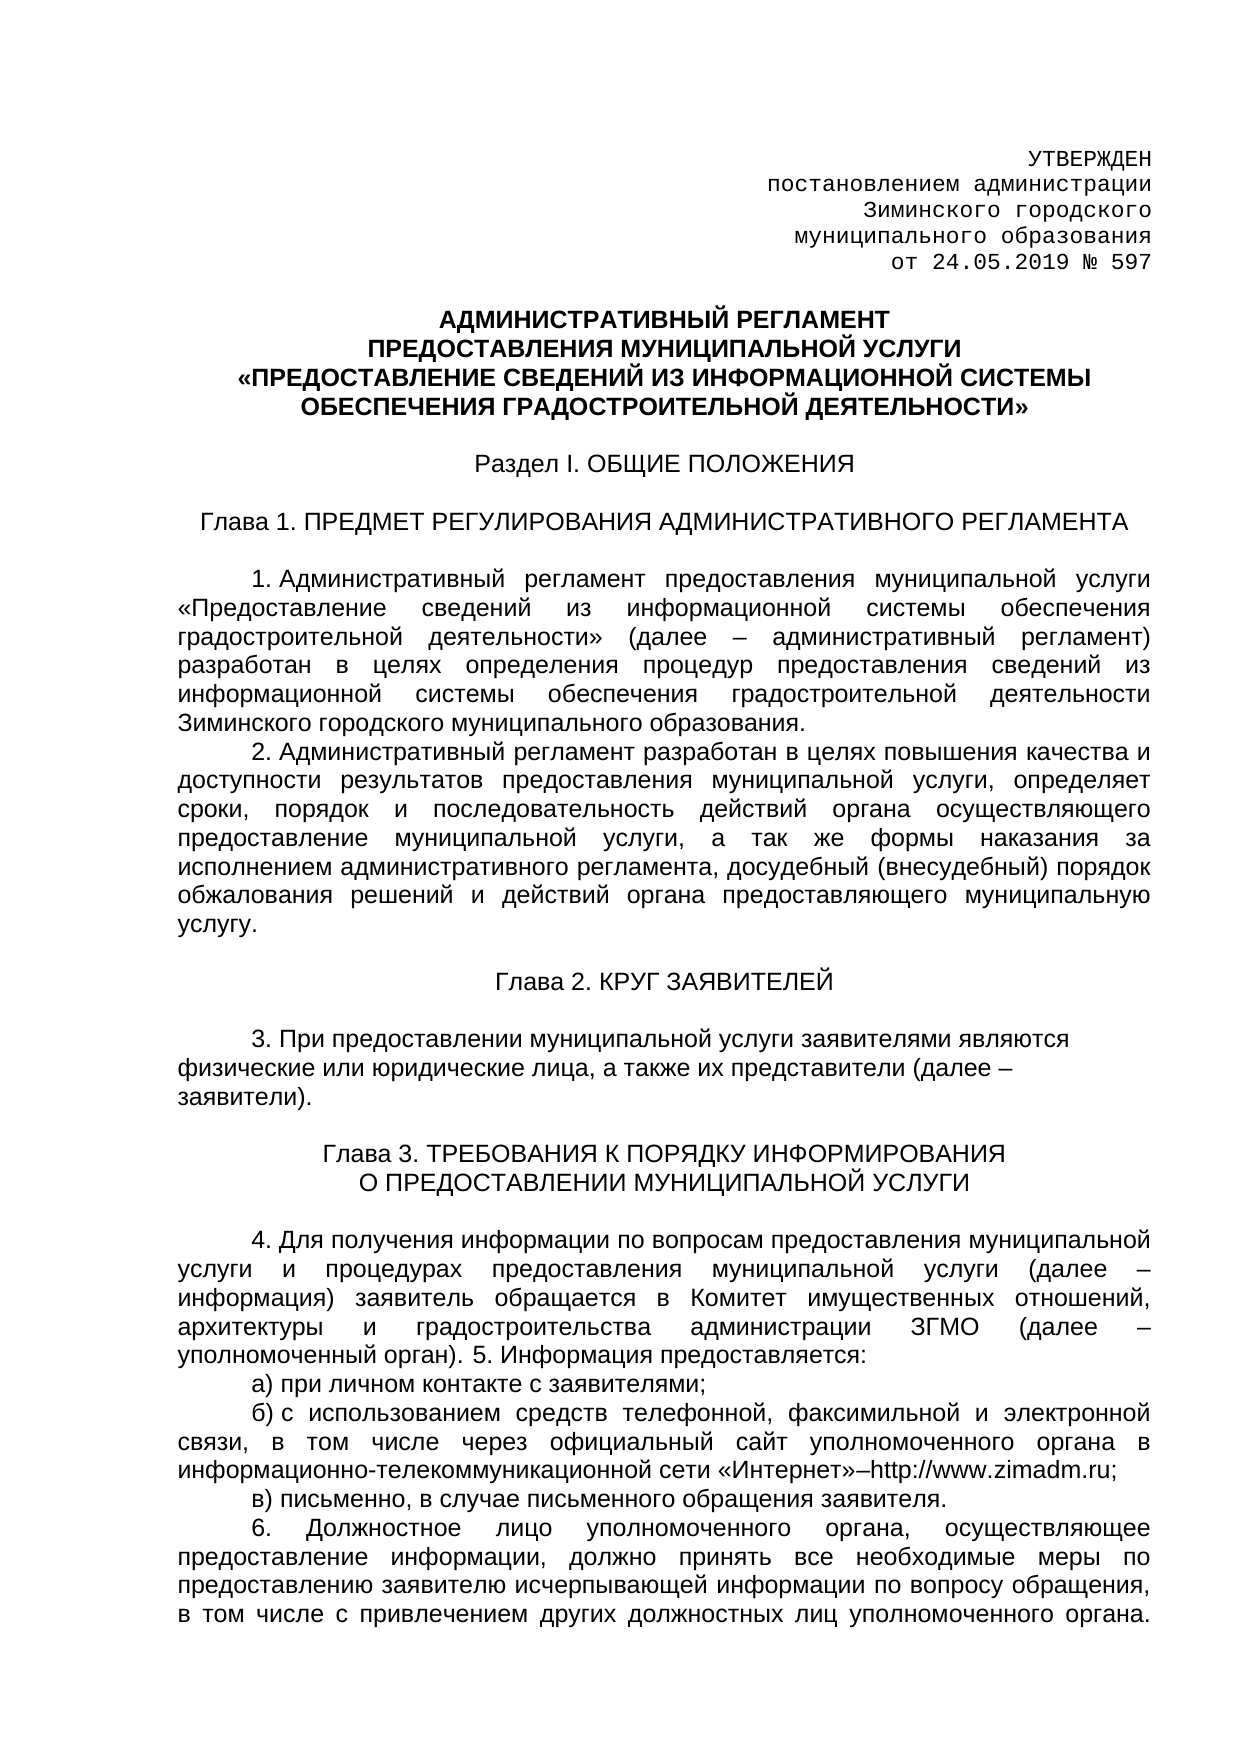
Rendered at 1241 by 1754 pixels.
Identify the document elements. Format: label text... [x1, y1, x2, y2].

text 1. Административный регламент предоставления муниципальной услуги «Предоставление сведений из информационной системы обеспечения градостроительной деятельности» (далее – административный регламент) разработан в целях определения процедур предоставления сведений из информационной системы обеспечения градостроительной деятельности Зиминского городского муниципального образования. [177, 564, 1152, 737]
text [177, 1513, 1152, 1628]
text 4. Для получения информации по вопросам предоставления муниципальной услуги и процедурах предоставления муниципальной услуги (далее – информация) заявитель обращается в Комитет имущественных отношений, архитектуры и градостроительства администрации ЗГМО (далее – уполномоченный орган). 5. Информация предоставляется: [177, 1225, 1152, 1369]
text ПРЕДОСТАВЛЕНИЯ МУНИЦИПАЛЬНОЙ УСЛУГИ [177, 334, 1152, 363]
text «пРЕДОСТАВЛЕНИЕ СВЕДЕНИЙ ИЗ ИНФОРМАЦИОННОЙ СИСТЕМЫ ОБЕСПЕЧЕНИЯ ГРАДОСТРОИТЕЛЬНОЙ ДЕЯТЕЛЬНОСТИ» [177, 363, 1152, 420]
text постановлением администрации [177, 173, 1152, 199]
text от 24.05.2019 № 597 [177, 251, 1152, 277]
text а) при личном контакте с заявителями; [177, 1369, 1152, 1398]
text Глава 1. ПРЕДМЕТ РЕГУЛИРОВАНИЯ АДМИНИСТРАТИВНОГО РЕГЛАМЕНТА [177, 507, 1152, 535]
text АДМИНИСТРАТИВНЫЙ РЕГЛАМЕНТ [177, 305, 1152, 334]
text Глава 3. ТРЕБОВАНИЯ К ПОРЯДКУ ИНФОРМИРОВАНИЯ [177, 1139, 1152, 1168]
text УТВЕРЖДЕН [177, 147, 1152, 173]
text 3. При предоставлении муниципальной услуги заявителями являются физические или юридические лица, а также их представители (далее – заявители). [177, 1024, 1152, 1110]
text Зиминского городского [177, 199, 1152, 225]
text О ПРЕДОСТАВЛЕНИИ МУНИЦИПАЛЬНОЙ УСЛУГИ [177, 1168, 1152, 1197]
text Глава 2. КРУГ ЗАЯВИТЕЛЕЙ [177, 967, 1152, 995]
text б) с использованием средств телефонной, факсимильной и электронной связи, в том числе через официальный сайт уполномоченного органа в информационно-телекоммуникационной сети «Интернет»–http://www.zimadm.ru; [177, 1398, 1152, 1484]
text Раздел I. ОБЩИЕ ПОЛОЖЕНИЯ [177, 449, 1152, 478]
text в) письменно, в случае письменного обращения заявителя. [177, 1484, 1152, 1513]
text 2. Административный регламент разработан в целях повышения качества и доступности результатов предоставления муниципальной услуги, определяет сроки, порядок и последовательность действий органа осуществляющего предоставление муниципальной услуги, а так же формы наказания за исполнением административного регламента, досудебный (внесудебный) порядок обжалования решений и действий органа предоставляющего муниципальную услугу. [177, 737, 1152, 938]
text муниципального образования [177, 225, 1152, 251]
